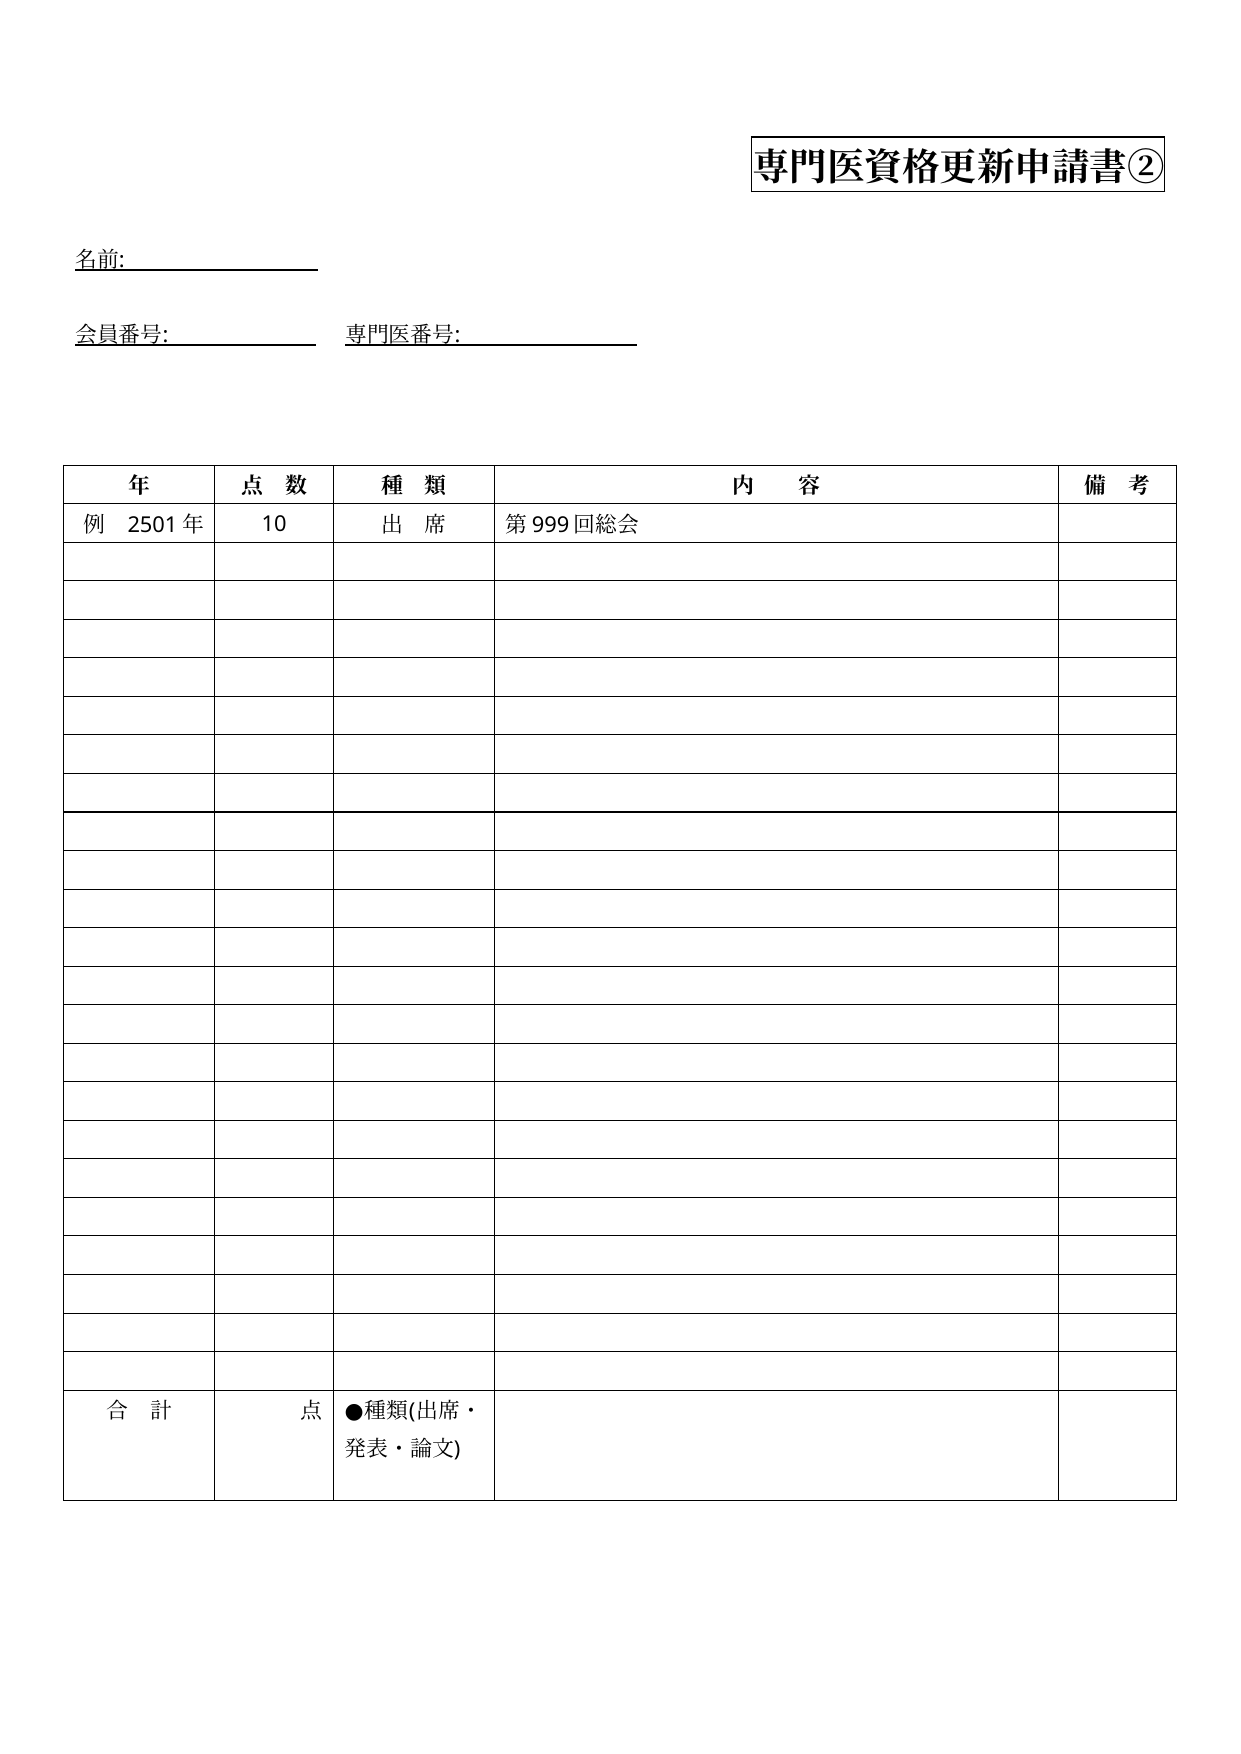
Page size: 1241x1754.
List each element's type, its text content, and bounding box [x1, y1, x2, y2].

table_cell [1059, 851, 1176, 888]
table_cell [334, 658, 494, 696]
table_cell [64, 1236, 214, 1274]
table_cell [495, 1352, 1058, 1389]
table_cell [215, 774, 333, 811]
table_cell [64, 543, 214, 580]
table_cell [215, 928, 333, 966]
table_cell ●種類(出席・発表・論文) [334, 1391, 494, 1500]
table_cell [64, 1314, 214, 1351]
table_cell [64, 658, 214, 696]
table_cell [1059, 581, 1176, 619]
table_cell [334, 967, 494, 1004]
table_cell [495, 1275, 1058, 1312]
table_cell [1059, 735, 1176, 773]
table_cell [334, 620, 494, 657]
table_cell [334, 1121, 494, 1158]
table_cell [64, 813, 214, 850]
table_cell 点 [215, 1391, 333, 1500]
table_cell [215, 890, 333, 927]
table_cell [1059, 813, 1176, 850]
table_cell 例 2501年 [64, 504, 214, 542]
table_cell [495, 1044, 1058, 1081]
table_cell [334, 735, 494, 773]
table_cell [1059, 774, 1176, 811]
table_cell [64, 1044, 214, 1081]
table_cell [64, 620, 214, 657]
table_cell [334, 1082, 494, 1120]
table_cell [1059, 620, 1176, 657]
table_cell [64, 1198, 214, 1235]
table_cell 第999回総会 [495, 504, 1058, 542]
table_cell [215, 543, 333, 580]
table_cell [64, 1275, 214, 1312]
table_cell [495, 928, 1058, 966]
table_cell [495, 1198, 1058, 1235]
table_cell [334, 928, 494, 966]
table_cell [215, 1121, 333, 1158]
text 会員番号: 専門医番号: [75, 314, 1165, 352]
table_cell [64, 1352, 214, 1389]
table_cell [1059, 1236, 1176, 1274]
table_cell [215, 1082, 333, 1120]
table_cell [495, 1159, 1058, 1197]
table_cell [1059, 1005, 1176, 1043]
table_cell [64, 774, 214, 811]
table_cell [495, 1082, 1058, 1120]
table_cell [495, 1121, 1058, 1158]
table_cell [1059, 1275, 1176, 1312]
table_cell [495, 967, 1058, 1004]
table_cell [64, 851, 214, 888]
table_cell [215, 697, 333, 734]
table_cell [64, 1121, 214, 1158]
text 専門医資格更新申請書② [75, 127, 1165, 202]
table_cell [1059, 1198, 1176, 1235]
table_cell [334, 851, 494, 888]
table_header 内 容 [495, 466, 1058, 503]
table_cell [495, 581, 1058, 619]
table_cell [495, 620, 1058, 657]
table_cell [334, 1159, 494, 1197]
table_cell [215, 851, 333, 888]
table_cell [495, 1391, 1058, 1500]
table_cell [1059, 1044, 1176, 1081]
table_cell [495, 735, 1058, 773]
table_cell [215, 1275, 333, 1312]
table_cell 合 計 [64, 1391, 214, 1500]
table_cell [1059, 658, 1176, 696]
table_cell [334, 1314, 494, 1351]
table_cell [215, 658, 333, 696]
table_cell [1059, 928, 1176, 966]
table_cell [495, 658, 1058, 696]
table_cell [334, 1044, 494, 1081]
table_cell [64, 1159, 214, 1197]
table_cell [1059, 543, 1176, 580]
text 名前: [75, 239, 1165, 277]
table_cell [495, 890, 1058, 927]
table_cell [64, 735, 214, 773]
table_cell [334, 1005, 494, 1043]
table_header 種 類 [334, 466, 494, 503]
table_cell [1059, 697, 1176, 734]
table_cell [495, 851, 1058, 888]
table_cell [64, 1005, 214, 1043]
table_cell [64, 1082, 214, 1120]
table_cell [215, 735, 333, 773]
table_cell [334, 1198, 494, 1235]
table_header 点 数 [215, 466, 333, 503]
table_cell [334, 581, 494, 619]
table_cell [495, 774, 1058, 811]
table_cell [1059, 1314, 1176, 1351]
table_cell [1059, 967, 1176, 1004]
table_cell [64, 890, 214, 927]
table_cell [64, 967, 214, 1004]
table_cell [215, 813, 333, 850]
table_cell [334, 774, 494, 811]
table_cell [495, 697, 1058, 734]
table_cell [334, 890, 494, 927]
table_cell [1059, 1391, 1176, 1500]
table_cell [215, 1314, 333, 1351]
table_cell [495, 1236, 1058, 1274]
table_cell [64, 697, 214, 734]
table_cell 出 席 [334, 504, 494, 542]
table_cell [215, 1236, 333, 1274]
table_cell [334, 1352, 494, 1389]
table_cell [334, 543, 494, 580]
table_cell [1059, 1082, 1176, 1120]
table_cell [334, 1236, 494, 1274]
table_header 年 [64, 466, 214, 503]
table_cell [215, 1044, 333, 1081]
table_cell [334, 1275, 494, 1312]
table_cell [215, 1198, 333, 1235]
table_cell [64, 581, 214, 619]
table_cell [1059, 1121, 1176, 1158]
table_cell [215, 620, 333, 657]
table_cell [215, 1005, 333, 1043]
table_cell [495, 813, 1058, 850]
table_header 備 考 [1059, 466, 1176, 503]
table_cell [215, 581, 333, 619]
table_cell [215, 1352, 333, 1389]
table_cell [495, 543, 1058, 580]
table_cell 10 [215, 504, 333, 542]
table_cell [1059, 890, 1176, 927]
table_cell [215, 1159, 333, 1197]
table_cell [1059, 1159, 1176, 1197]
table_cell [495, 1005, 1058, 1043]
table_cell [1059, 1352, 1176, 1389]
table_cell [334, 697, 494, 734]
table_cell [64, 928, 214, 966]
table_cell [1059, 504, 1176, 542]
table_cell [215, 967, 333, 1004]
table_cell [334, 813, 494, 850]
table_cell [495, 1314, 1058, 1351]
